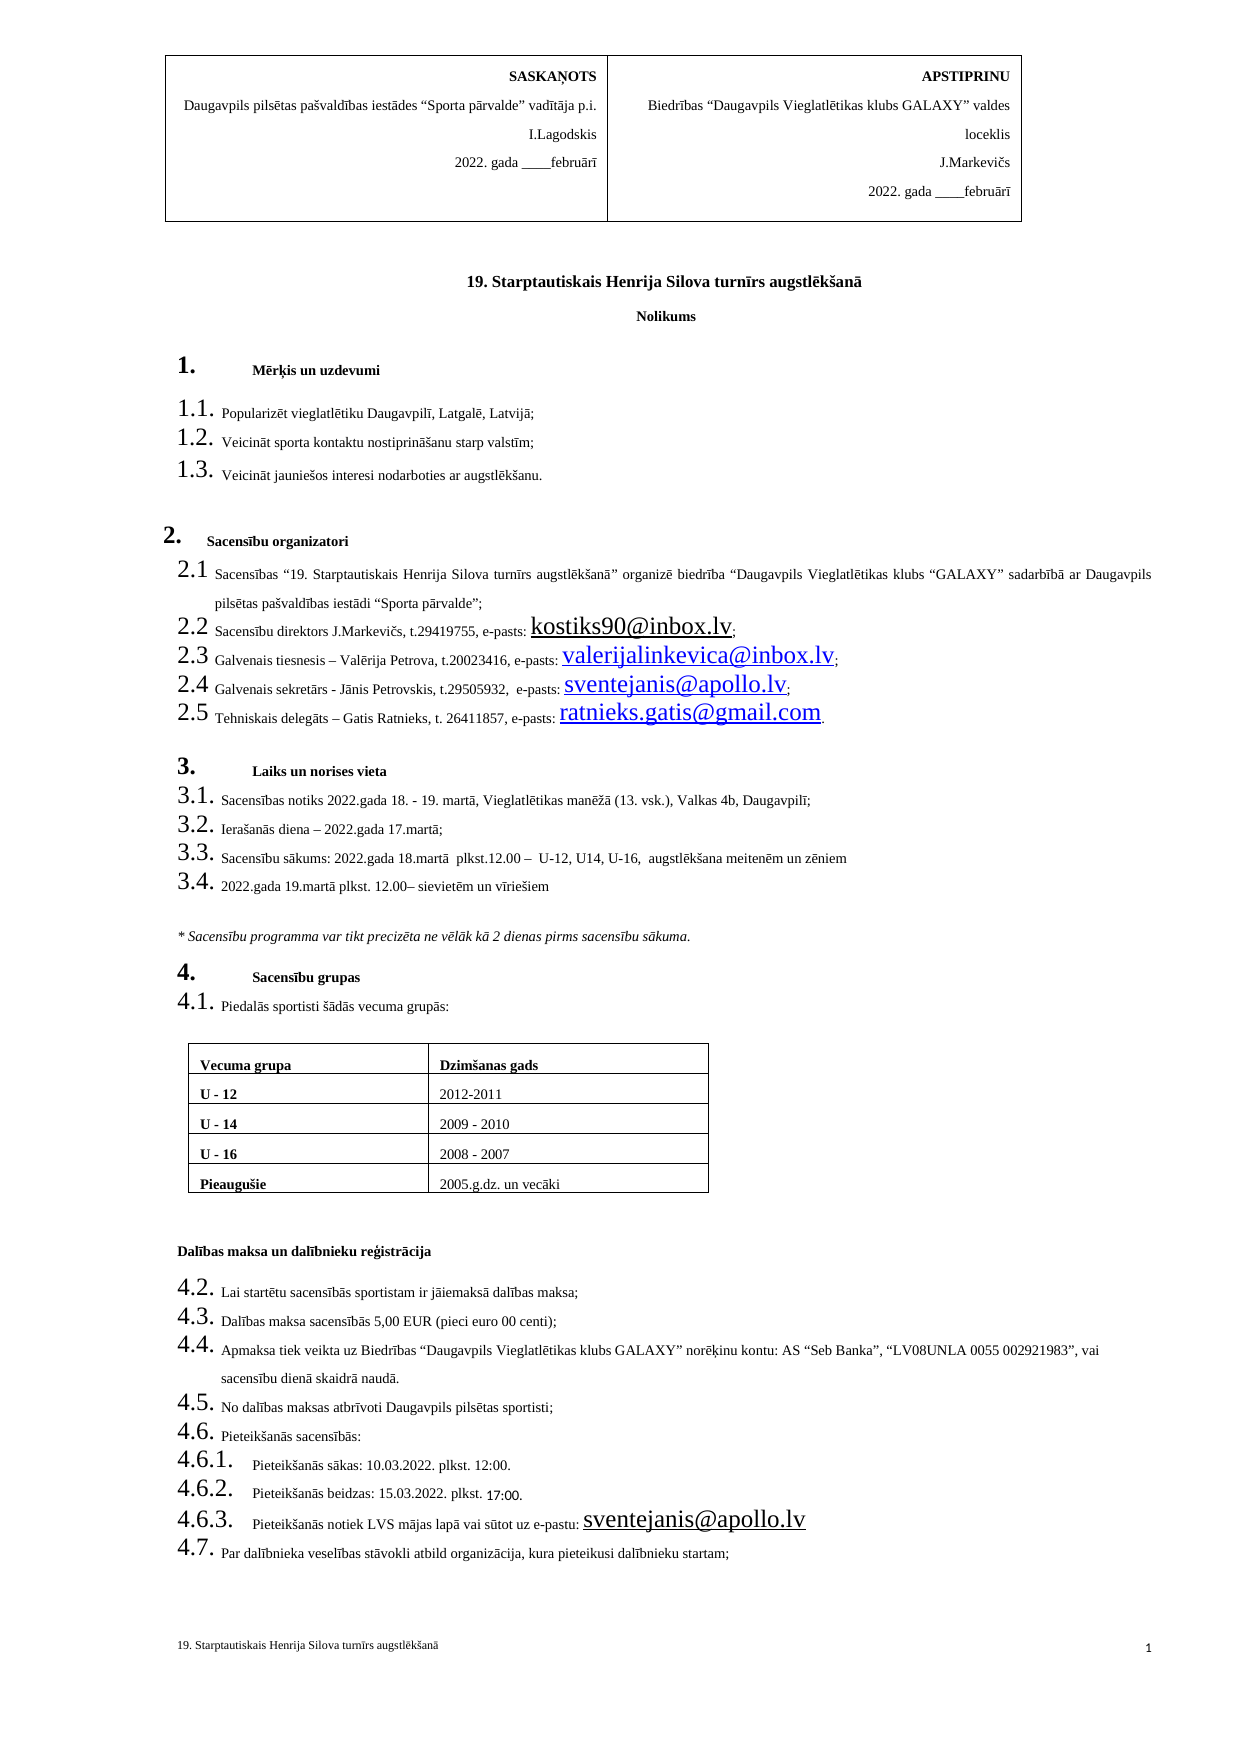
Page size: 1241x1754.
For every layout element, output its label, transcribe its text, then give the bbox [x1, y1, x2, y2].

list Tehniskais delegāts – Gatis Ratnieks, t. 26411857, e-pasts: ratnieks.gatis@gmail.com. [177, 697, 1152, 726]
list Galvenais sekretārs - Jānis Petrovskis, t.29505932, e-pasts: sventejanis@apollo.lv; [177, 669, 1152, 697]
list Lai startētu sacensībās sportistam ir jāiemaksā dalības maksa; [177, 1272, 1152, 1301]
subtitle Sacensību grupas [177, 957, 1152, 986]
list Pieteikšanās sacensībās: [177, 1416, 1152, 1444]
subtitle 19. Starptautiskais Henrija Silova turnīrs augstlēkšanā [177, 257, 1152, 291]
list Dalības maksa sacensībās 5,00 EUR (pieci euro 00 centi); [177, 1301, 1152, 1329]
subtitle Laiks un norises vieta [177, 751, 1152, 780]
list Sacensību organizatori [163, 521, 1152, 549]
list Sacensību direktors J.Markevičs, t.29419755, e-pasts: kostiks90@inbox.lv; [177, 611, 1152, 640]
table_header APSTIPRINU Biedrības “Daugavpils Vieglatlētikas klubs GALAXY” valdes loceklis J.Markevičs 2022. gada ____februārī [608, 56, 1021, 221]
list Piedalās sportisti šādās vecuma grupās: [177, 986, 1152, 1014]
list Ierašanās diena – 2022.gada 17.martā; [177, 809, 1152, 837]
list Pieteikšanās beidzas: 15.03.2022. plkst. 17:00. [177, 1473, 1152, 1504]
list Veicināt jauniešos interesi nodarboties ar augstlēkšanu. [176, 454, 1152, 483]
list Pieteikšanās notiek LVS mājas lapā vai sūtot uz e-pastu: sventejanis@apollo.lv [177, 1504, 1152, 1532]
list Apmaksa tiek veikta uz Biedrības “Daugavpils Vieglatlētikas klubs GALAXY” norēķinu kontu: AS “Seb Banka”, “LV08UNLA 0055 002921983”, vai sacensību dienā skaidrā naudā. [177, 1329, 1152, 1387]
list Sacensības “19. Starptautiskais Henrija Silova turnīrs augstlēkšanā” organizē biedrība “Daugavpils Vieglatlētikas klubs “GALAXY” sadarbībā ar Daugavpils pilsētas pašvaldības iestādi “Sporta pārvalde”; [177, 554, 1152, 611]
subtitle Dalības maksa un dalībnieku reģistrācija [177, 1231, 1152, 1259]
list Veicināt sporta kontaktu nostiprināšanu starp valstīm; [221, 422, 1152, 450]
list 2022.gada 19.martā plkst. 12.00– sievietēm un vīriešiem [177, 866, 1152, 895]
table_header SASKAŅOTS Daugavpils pilsētas pašvaldības iestādes “Sporta pārvalde” vadītāja p.i. I.Lagodskis 2022. gada ____februārī [166, 56, 607, 221]
list Par dalībnieka veselības stāvokli atbild organizācija, kura pieteikusi dalībnieku startam; [177, 1532, 1152, 1561]
table_header [177, 1015, 721, 1193]
text * Sacensību programma var tikt precizēta ne vēlāk kā 2 dienas pirms sacensību sākuma. [177, 916, 1152, 944]
list Pieteikšanās sākas: 10.03.2022. plkst. 12:00. [177, 1444, 1152, 1473]
list Sacensības notiks 2022.gada 18. - 19. martā, Vieglatlētikas manēžā (13. vsk.), Valkas 4b, Daugavpilī; [177, 780, 1152, 809]
list Galvenais tiesnesis – Valērija Petrova, t.20023416, e-pasts: valerijalinkevica@inbox.lv; [177, 640, 1152, 669]
list No dalības maksas atbrīvoti Daugavpils pilsētas sportisti; [177, 1387, 1152, 1416]
subtitle Popularizēt vieglatlētiku Daugavpilī, Latgalē, Latvijā; [177, 393, 1152, 422]
subtitle Nolikums [177, 296, 1152, 325]
subtitle Mērķis un uzdevumi [177, 350, 1152, 378]
list Sacensību sākums: 2022.gada 18.martā plkst.12.00 – U-12, U14, U-16, augstlēkšana meitenēm un zēniem [177, 837, 1152, 866]
